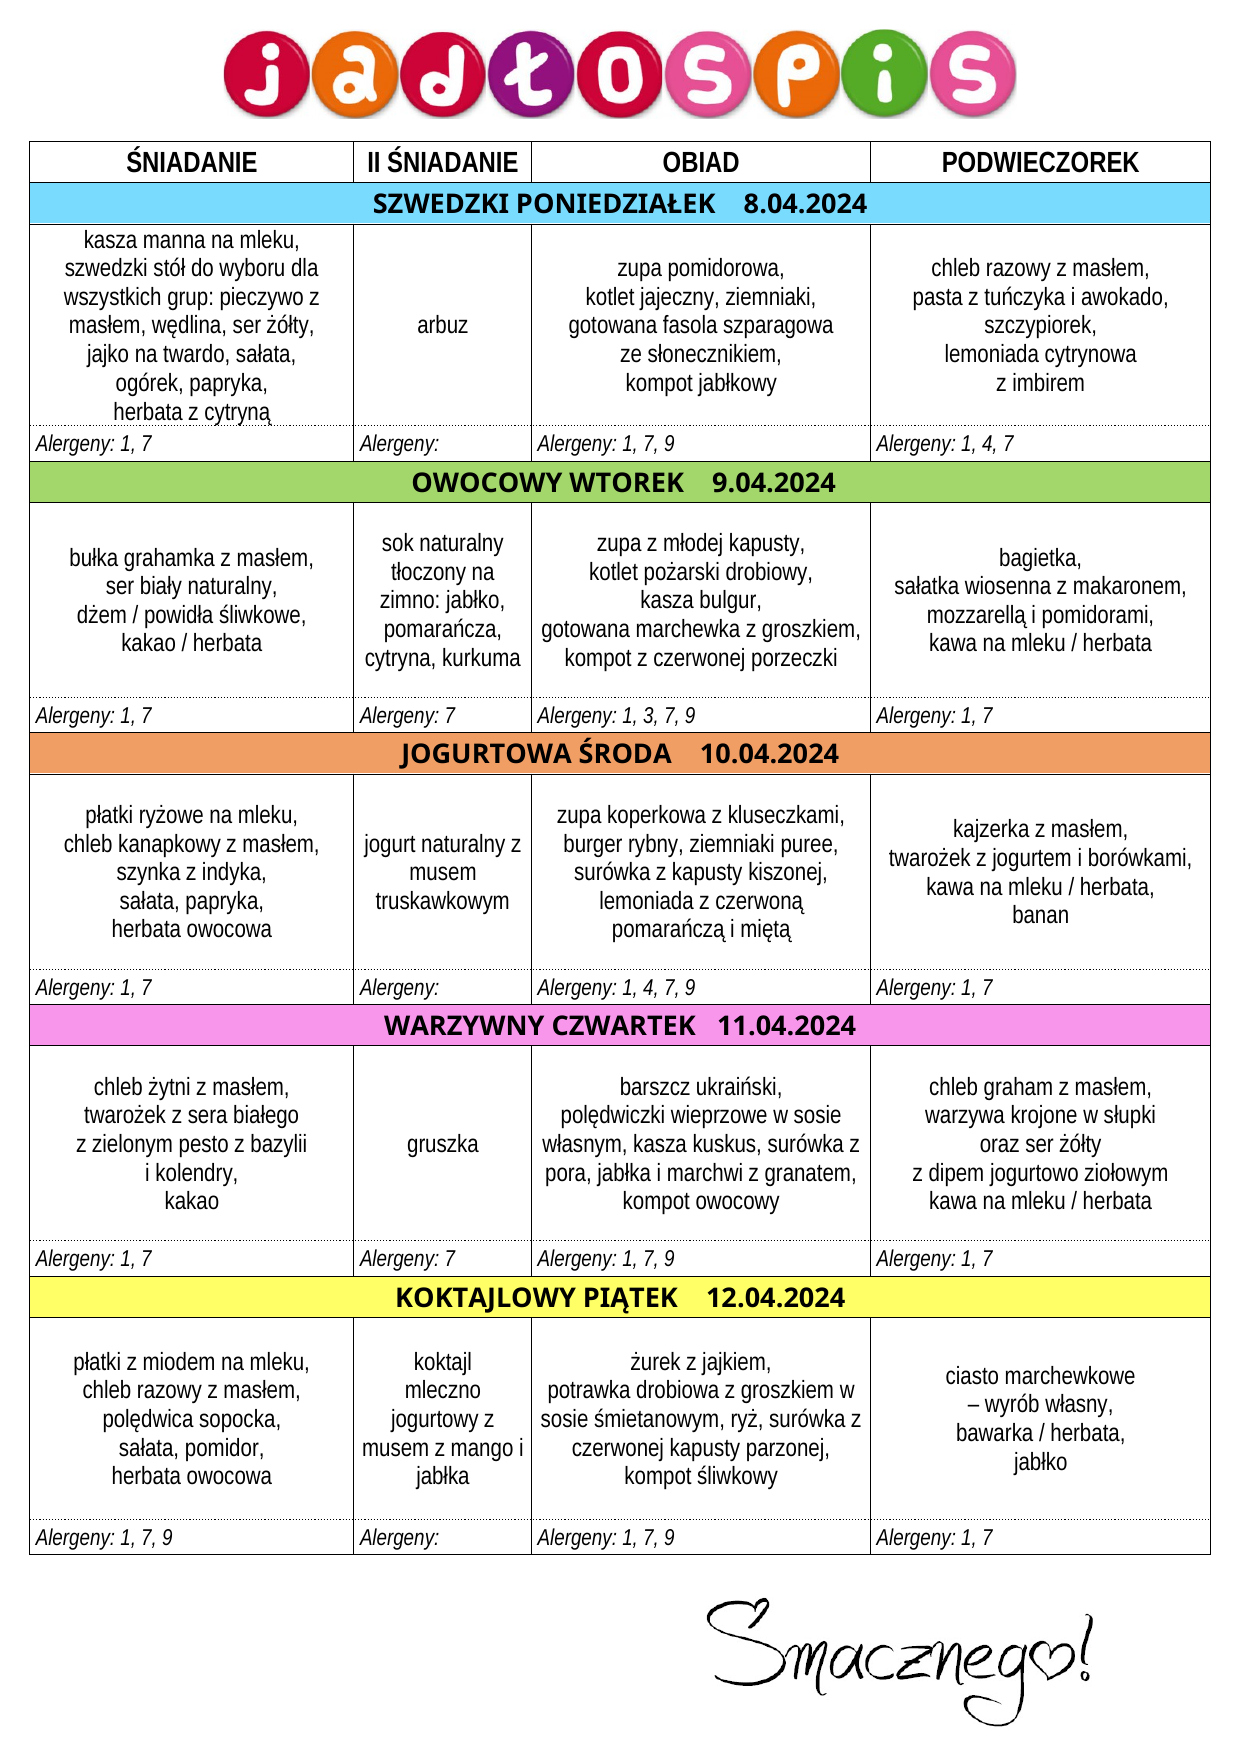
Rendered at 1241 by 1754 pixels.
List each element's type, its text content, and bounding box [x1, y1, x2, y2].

table_header II ŚNIADANIE [354, 142, 531, 182]
table_cell Alergeny: [354, 1519, 531, 1554]
table_cell WARZYWNY CZWARTEK 11.04.2024 [30, 1005, 1210, 1045]
table_cell kajzerka z masłem, twarożek z jogurtem i borówkami, kawa na mleku / herbata, banan [871, 775, 1210, 968]
table_cell OWOCOWY WTOREK 9.04.2024 [30, 462, 1210, 502]
table_cell Alergeny: 1, 7 [871, 969, 1210, 1004]
table_cell żurek z jajkiem, potrawka drobiowa z groszkiem w sosie śmietanowym, ryż, surówka z czerwonej kapusty parzonej, kompot śliwkowy [532, 1318, 870, 1518]
table_cell JOGURTOWA ŚRODA 10.04.2024 [30, 733, 1210, 773]
table_header ŚNIADANIE [30, 142, 353, 182]
table_cell Alergeny: 1, 7, 9 [532, 1240, 870, 1276]
table_cell chleb żytni z masłem, twarożek z sera białego z zielonym pesto z bazylii i kolendry, kakao [30, 1046, 353, 1240]
table_cell Alergeny: 1, 7 [871, 1240, 1210, 1276]
picture [223, 29, 1017, 119]
table_cell arbuz [354, 225, 531, 425]
table_cell zupa z młodej kapusty, kotlet pożarski drobiowy, kasza bulgur, gotowana marchewka z groszkiem, kompot z czerwonej porzeczki [532, 503, 870, 697]
table_cell SZWEDZKI PONIEDZIAŁEK 8.04.2024 [30, 183, 1210, 223]
table_cell chleb razowy z masłem, pasta z tuńczyka i awokado, szczypiorek, lemoniada cytrynowa z imbirem [871, 225, 1210, 425]
table_cell Alergeny: 1, 7 [30, 1240, 353, 1276]
table_cell Alergeny: 1, 7 [30, 697, 353, 732]
table_cell zupa pomidorowa, kotlet jajeczny, ziemniaki, gotowana fasola szparagowa ze słonecznikiem, kompot jabłkowy [532, 225, 870, 425]
table_cell KOKTAJLOWY PIĄTEK 12.04.2024 [30, 1277, 1210, 1317]
table_cell bułka grahamka z masłem, ser biały naturalny, dżem / powidła śliwkowe, kakao / herbata [30, 503, 353, 697]
table_cell jogurt naturalny z musem truskawkowym [354, 775, 531, 968]
table_cell Alergeny: 1, 7, 9 [30, 1519, 353, 1554]
table_cell sok naturalny tłoczony na zimno: jabłko, pomarańcza, cytryna, kurkuma [354, 503, 531, 697]
table_cell Alergeny: 1, 7 [871, 1519, 1210, 1554]
table_cell Alergeny: 1, 7 [30, 425, 353, 461]
table_cell Alergeny: 1, 7 [871, 697, 1210, 732]
table_cell gruszka [354, 1046, 531, 1240]
table_header PODWIECZOREK [871, 142, 1210, 182]
table_cell płatki z miodem na mleku, chleb razowy z masłem, polędwica sopocka, sałata, pomidor, herbata owocowa [30, 1318, 353, 1518]
table_cell zupa koperkowa z kluseczkami, burger rybny, ziemniaki puree, surówka z kapusty kiszonej, lemoniada z czerwoną pomarańczą i miętą [532, 775, 870, 968]
table_cell koktajl mleczno jogurtowy z musem z mango i jabłka [354, 1318, 531, 1518]
table_cell chleb graham z masłem, warzywa krojone w słupki oraz ser żółty z dipem jogurtowo ziołowym kawa na mleku / herbata [871, 1046, 1210, 1240]
table_cell płatki ryżowe na mleku, chleb kanapkowy z masłem, szynka z indyka, sałata, papryka, herbata owocowa [30, 775, 353, 968]
table_cell Alergeny: 1, 4, 7 [871, 425, 1210, 461]
table_cell ciasto marchewkowe – wyrób własny, bawarka / herbata, jabłko [871, 1318, 1210, 1518]
table_cell Alergeny: 1, 4, 7, 9 [532, 969, 870, 1004]
table_cell Alergeny: 7 [354, 1240, 531, 1276]
table_cell Alergeny: 7 [354, 697, 531, 732]
table_cell Alergeny: 1, 7, 9 [532, 425, 870, 461]
table_header OBIAD [532, 142, 870, 182]
table_cell Alergeny: 1, 7 [30, 969, 353, 1004]
table_cell Alergeny: [354, 969, 531, 1004]
table_cell Alergeny: 1, 7, 9 [532, 1519, 870, 1554]
table_cell Alergeny: [354, 425, 531, 461]
table_cell kasza manna na mleku, szwedzki stół do wyboru dla wszystkich grup: pieczywo z masłem, wędlina, ser żółty, jajko na twardo, sałata, ogórek, papryka, herbata z cytryną [30, 225, 353, 425]
picture [706, 1596, 1094, 1730]
table_cell Alergeny: 1, 3, 7, 9 [532, 697, 870, 732]
table_cell barszcz ukraiński, polędwiczki wieprzowe w sosie własnym, kasza kuskus, surówka z pora, jabłka i marchwi z granatem, kompot owocowy [532, 1046, 870, 1240]
table_cell bagietka, sałatka wiosenna z makaronem, mozzarellą i pomidorami, kawa na mleku / herbata [871, 503, 1210, 697]
